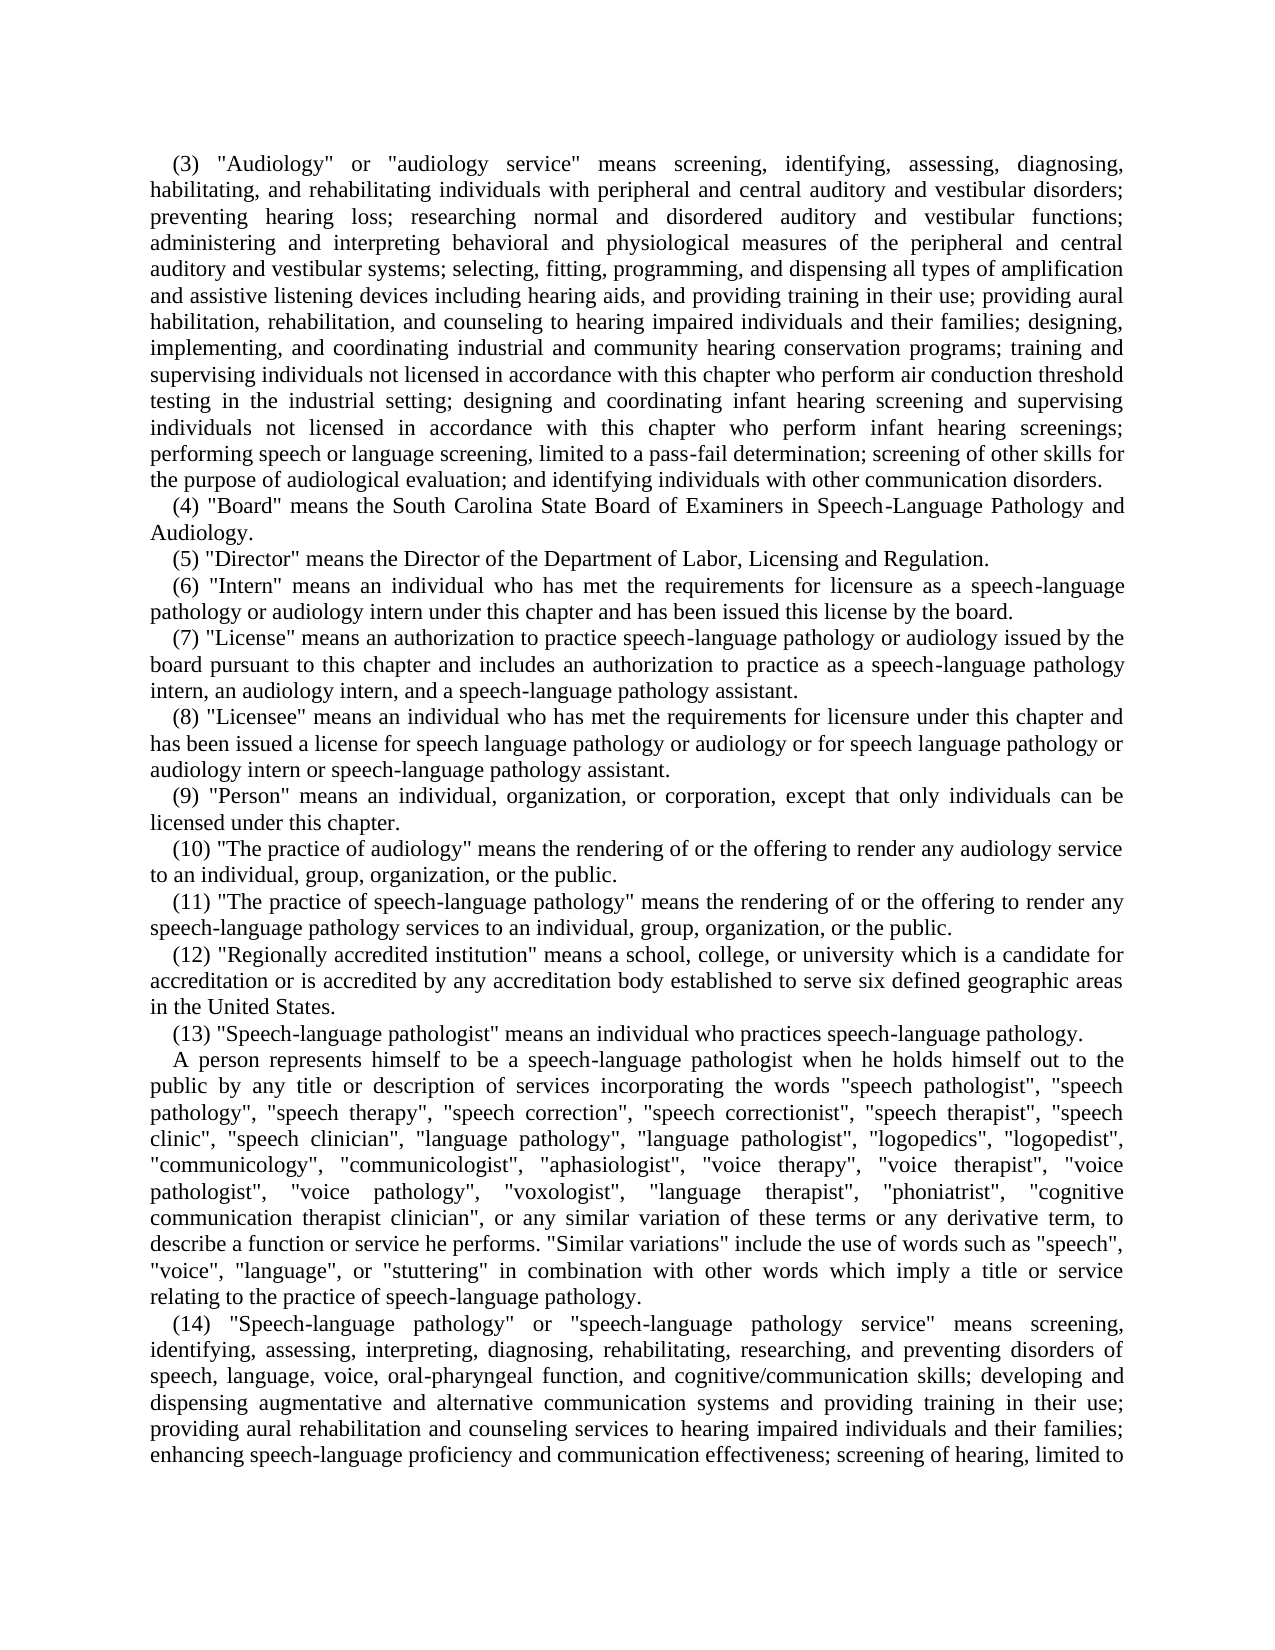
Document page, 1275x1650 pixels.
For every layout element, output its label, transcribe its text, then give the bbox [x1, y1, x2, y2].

text (3) "Audiology" or "audiology service" means screening, identifying, assessing, diagnosing, habilitating, and rehabilitating individuals with peripheral and central auditory and vestibular disorders; preventing hearing loss; researching normal and disordered auditory and vestibular functions; administering and interpreting behavioral and physiological measures of the peripheral and central auditory and vestibular systems; selecting, fitting, programming, and dispensing all types of amplification and assistive listening devices including hearing aids, and providing training in their use; providing aural habilitation, rehabilitation, and counseling to hearing impaired individuals and their families; designing, implementing, and coordinating industrial and community hearing conservation programs; training and supervising individuals not licensed in accordance with this chapter who perform air conduction threshold testing in the industrial setting; designing and coordinating infant hearing screening and supervising individuals not licensed in accordance with this chapter who perform infant hearing screenings; performing speech or language screening, limited to a pass-fail determination; screening of other skills for the purpose of audiological evaluation; and identifying individuals with other communication disorders. [150, 150, 1125, 493]
text (11) "The practice of speech-language pathology" means the rendering of or the offering to render any speech-language pathology services to an individual, group, organization, or the public. [150, 888, 1125, 941]
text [150, 1309, 1125, 1468]
text (4) "Board" means the South Carolina State Board of Examiners in Speech-Language Pathology and Audiology. [150, 493, 1125, 545]
text A person represents himself to be a speech-language pathologist when he holds himself out to the public by any title or description of services incorporating the words "speech pathologist", "speech pathology", "speech therapy", "speech correction", "speech correctionist", "speech therapist", "speech clinic", "speech clinician", "language pathology", "language pathologist", "logopedics", "logopedist", "communicology", "communicologist", "aphasiologist", "voice therapy", "voice therapist", "voice pathologist", "voice pathology", "voxologist", "language therapist", "phoniatrist", "cognitive communication therapist clinician", or any similar variation of these terms or any derivative term, to describe a function or service he performs. "Similar variations" include the use of words such as "speech", "voice", "language", or "stuttering" in combination with other words which imply a title or service relating to the practice of speech-language pathology. [150, 1046, 1125, 1309]
text (12) "Regionally accredited institution" means a school, college, or university which is a candidate for accreditation or is accredited by any accreditation body established to serve six defined geographic areas in the United States. [150, 941, 1125, 1020]
text (10) "The practice of audiology" means the rendering of or the offering to render any audiology service to an individual, group, organization, or the public. [150, 835, 1125, 888]
text (8) "Licensee" means an individual who has met the requirements for licensure under this chapter and has been issued a license for speech language pathology or audiology or for speech language pathology or audiology intern or speech-language pathology assistant. [150, 703, 1125, 782]
text (6) "Intern" means an individual who has met the requirements for licensure as a speech-language pathology or audiology intern under this chapter and has been issued this license by the board. [150, 572, 1125, 624]
text (9) "Person" means an individual, organization, or corporation, except that only individuals can be licensed under this chapter. [150, 782, 1125, 835]
text (13) "Speech-language pathologist" means an individual who practices speech-language pathology. [150, 1020, 1125, 1046]
text (5) "Director" means the Director of the Department of Labor, Licensing and Regulation. [150, 545, 1125, 572]
text (7) "License" means an authorization to practice speech-language pathology or audiology issued by the board pursuant to this chapter and includes an authorization to practice as a speech-language pathology intern, an audiology intern, and a speech-language pathology assistant. [150, 624, 1125, 703]
